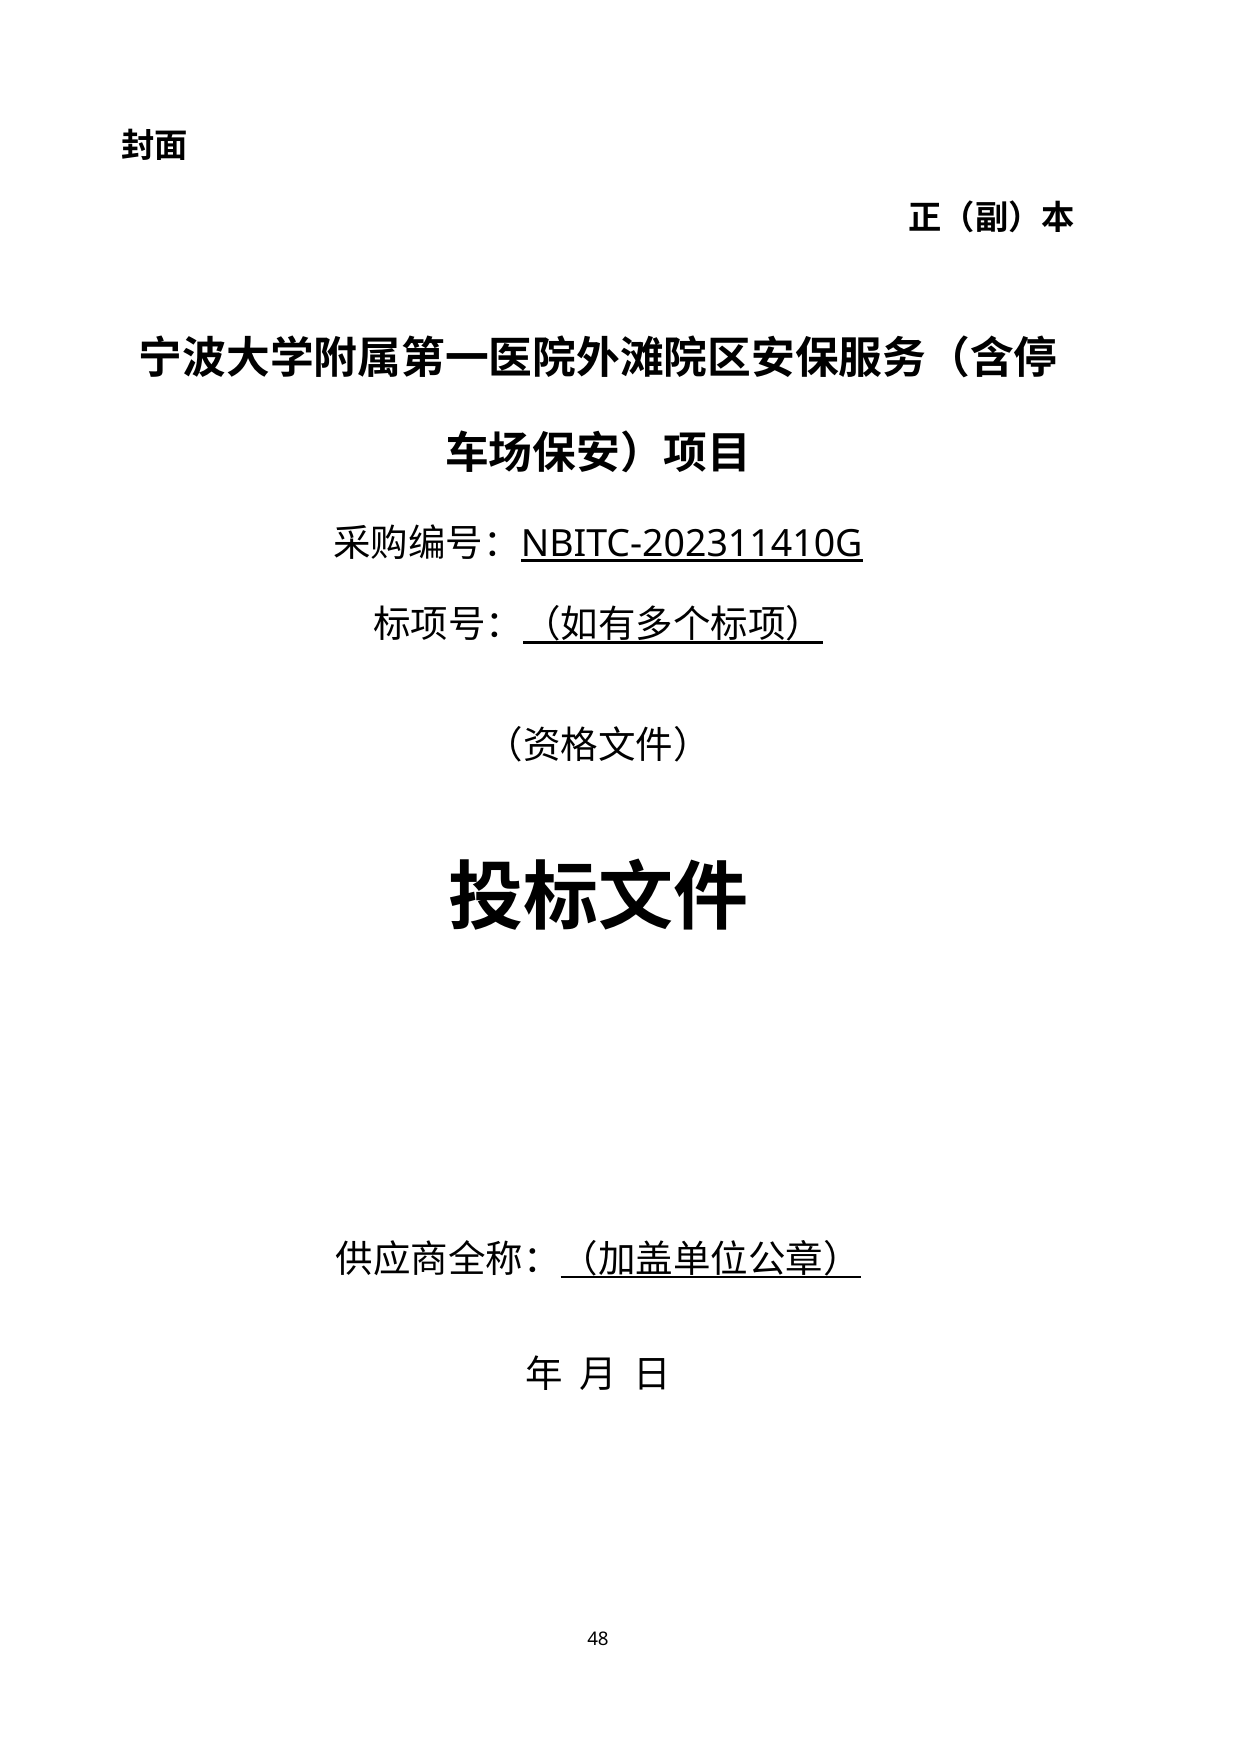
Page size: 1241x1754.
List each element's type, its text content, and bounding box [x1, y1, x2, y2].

text （资格文件） [121, 715, 1075, 769]
text 正（副）本 [121, 191, 1075, 239]
text 封面 [121, 118, 1075, 167]
text 供应商全称：（加盖单位公章） [121, 1229, 1075, 1283]
text 标项号：（如有多个标项） [121, 594, 1075, 648]
text 投标文件 [121, 836, 1075, 945]
text 年 月 日 [121, 1344, 1075, 1399]
text 宁波大学附属第一医院外滩院区安保服务（含停车场保安）项目 [121, 323, 1075, 481]
text 采购编号：NBITC-202311410G [121, 513, 1075, 567]
